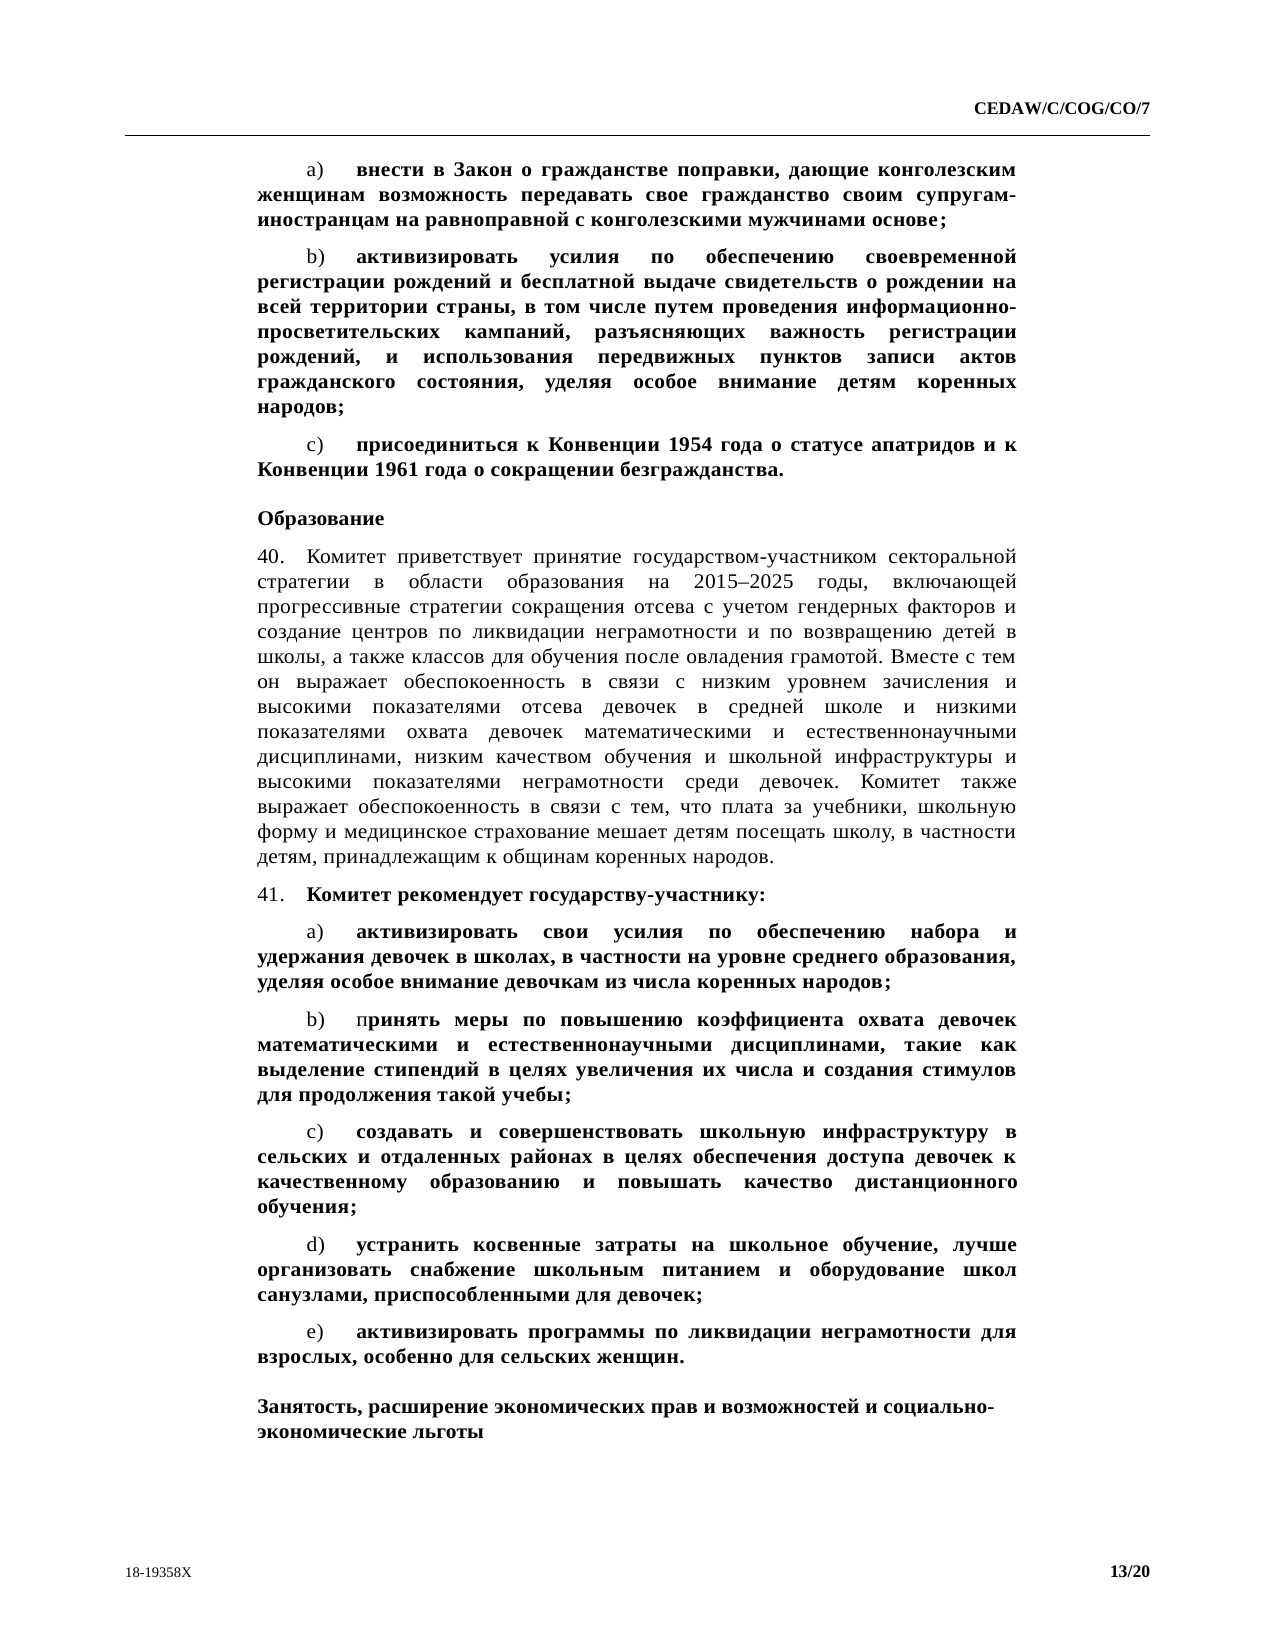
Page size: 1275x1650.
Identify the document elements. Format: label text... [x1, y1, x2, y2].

text 41. Комитет рекомендует государству-участнику: [257, 881, 1018, 906]
text d) устранить косвенные затраты на школьное обучение, лучше организовать снабжение школьным питанием и оборудование школ санузлами, приспособленными для девочек; [257, 1231, 1018, 1306]
text Занятость, расширение экономических прав и возможностей и социально-экономические льготы [125, 1393, 1019, 1443]
text c) создавать и совершенствовать школьную инфраструктуру в сельских и отдаленных районах в целях обеспечения доступа девочек к качественному образованию и повышать качество дистанционного обучения; [257, 1118, 1018, 1218]
text c) присоединиться к Конвенции 1954 года о статусе апатридов и к Конвенции 1961 года о сокращении безгражданства. [257, 431, 1018, 481]
text Образование [125, 506, 1019, 531]
text 40. Комитет приветствует принятие государством-участником секторальной стратегии в области образования на 2015–2025 годы, включающей прогрессивные стратегии сокращения отсева с учетом гендерных факторов и создание центров по ликвидации неграмотности и по возвращению детей в школы, а также классов для обучения после овладения грамотой. Вместе с тем он выражает обеспокоенность в связи с низким уровнем зачисления и высокими показателями отсева девочек в средней школе и низкими показателями охвата девочек математическими и естественнонаучными дисциплинами, низким качеством обучения и школьной инфраструктуры и высокими показателями неграмотности среди девочек. Комитет также выражает обеспокоенность в связи с тем, что плата за учебники, школьную форму и медицинское страхование мешает детям посещать школу, в частности детям, принадлежащим к общинам коренных народов. [257, 543, 1018, 868]
text a) активизировать свои усилия по обеспечению набора и удержания девочек в школах, в частности на уровне среднего образования, уделяя особое внимание девочкам из числа коренных народов; [257, 918, 1018, 993]
text e) активизировать программы по ликвидации неграмотности для взрослых, особенно для сельских женщин. [257, 1318, 1018, 1368]
text b) активизировать усилия по обеспечению своевременной регистрации рождений и бесплатной выдаче свидетельств о рождении на всей территории страны, в том числе путем проведения информационно-просветительских кампаний, разъясняющих важность регистрации рождений, и использования передвижных пунктов записи актов гражданского состояния, уделяя особое внимание детям коренных народов; [257, 243, 1018, 418]
text b) принять меры по повышению коэффициента охвата девочек математическими и естественнонаучными дисциплинами, такие как выделение стипендий в целях увеличения их числа и создания стимулов для продолжения такой учебы; [257, 1006, 1018, 1106]
text a) внести в Закон о гражданстве поправки, дающие конголезским женщинам возможность передавать свое гражданство своим супругам-иностранцам на равноправной с конголезскими мужчинами основе; [257, 156, 1018, 231]
